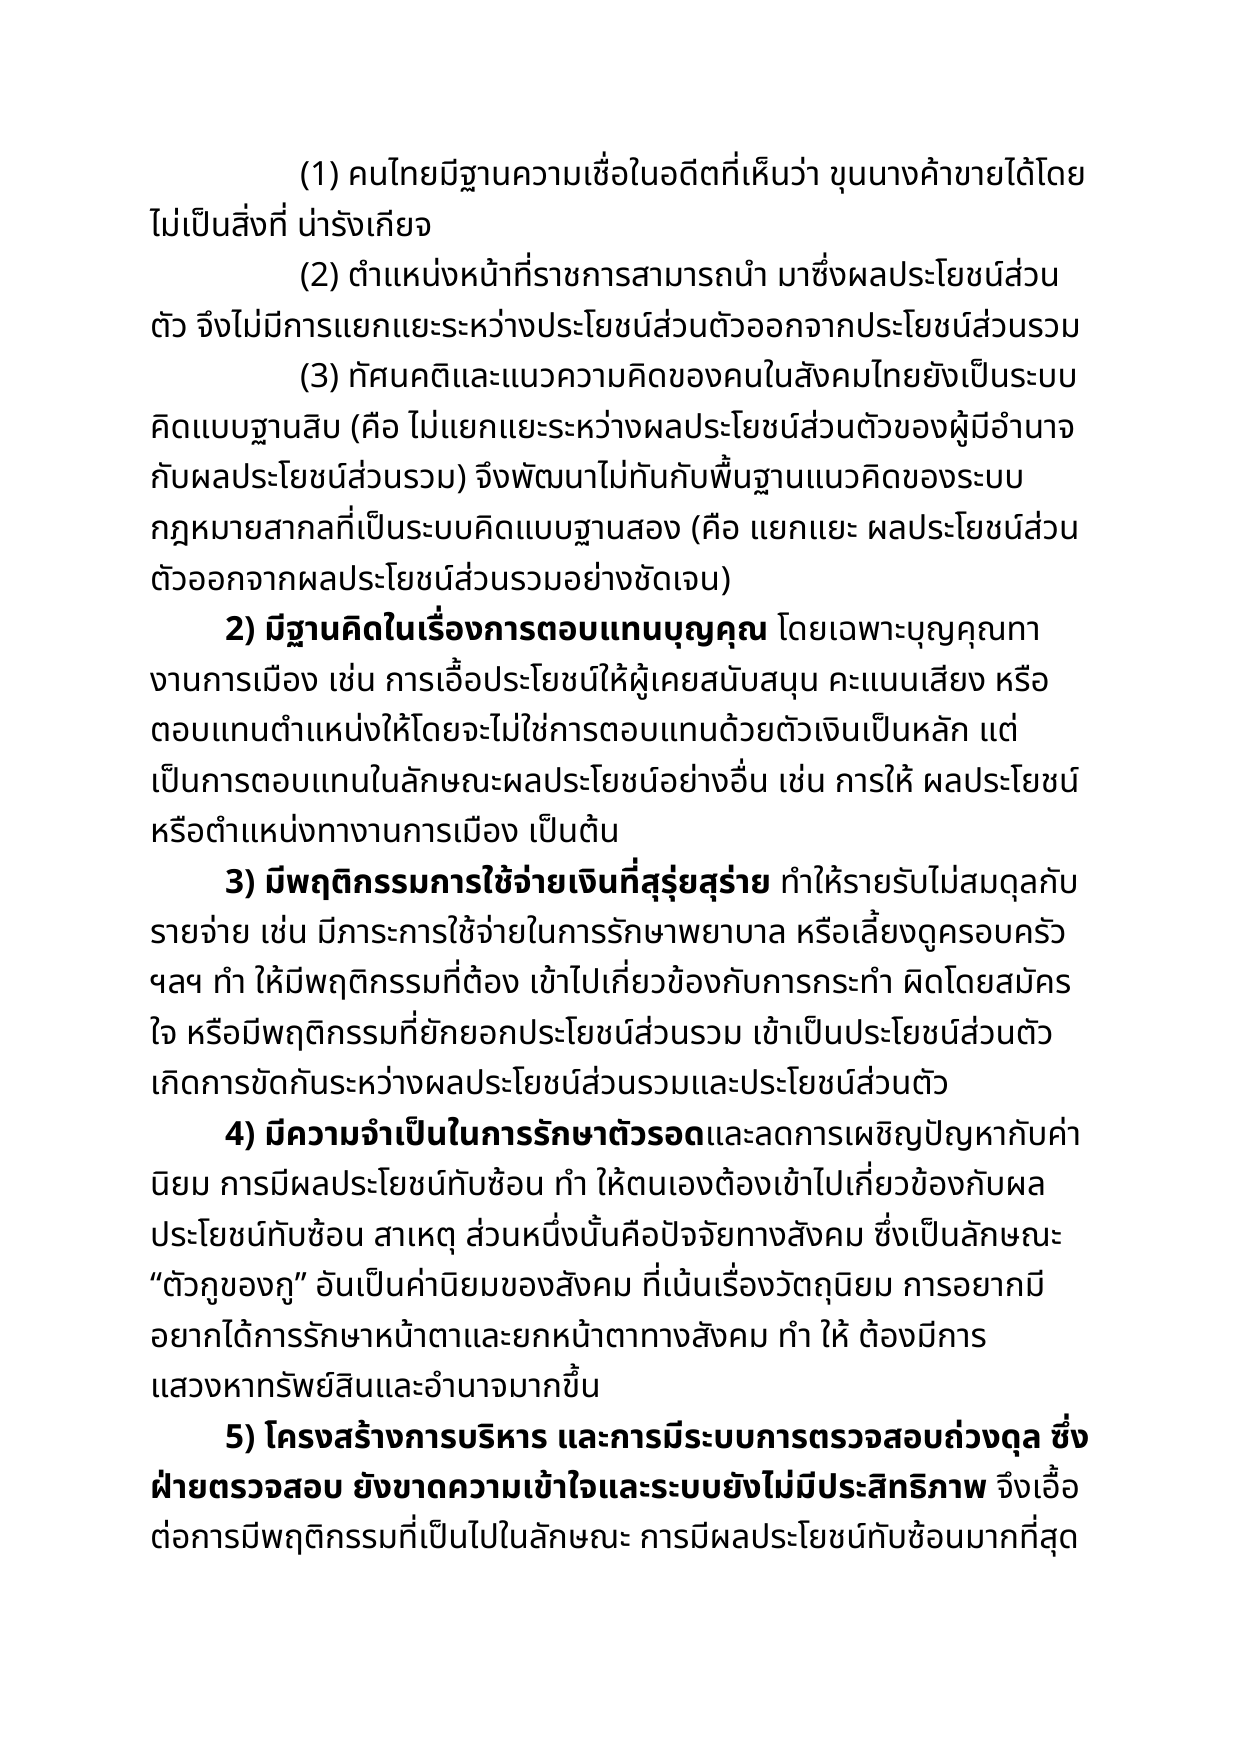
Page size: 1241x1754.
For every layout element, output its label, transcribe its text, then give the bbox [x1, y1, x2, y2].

text (2) ตำแหน่งหน้าที่ราชการสามารถนำ มาซึ่งผลประโยชน์ส่วนตัว จึงไม่มีการแยกแยะระหว่างประโยชน์ส่วนตัวออกจากประโยชน์ส่วนรวม [150, 251, 1090, 352]
text 2) มีฐานคิดในเรื่องการตอบแทนบุญคุณ โดยเฉพาะบุญคุณทางานการเมือง เช่น การเอื้อประโยชน์ให้ผู้เคยสนับสนุน คะแนนเสียง หรือตอบแทนตำแหน่งให้โดยจะไม่ใช่การตอบแทนด้วยตัวเงินเป็นหลัก แต่เป็นการตอบแทนในลักษณะผลประโยชน์อย่างอื่น เช่น การให้ ผลประโยชน์ หรือตำแหน่งทางานการเมือง เป็นต้น [150, 605, 1090, 857]
text 3) มีพฤติกรรมการใช้จ่ายเงินที่สุรุ่ยสุร่าย ทำให้รายรับไม่สมดุลกับรายจ่าย เช่น มีภาระการใช้จ่ายในการรักษาพยาบาล หรือเลี้ยงดูครอบครัว ฯลฯ ทำ ให้มีพฤติกรรมที่ต้อง เข้าไปเกี่ยวข้องกับการกระทำ ผิดโดยสมัครใจ หรือมีพฤติกรรมที่ยักยอกประโยชน์ส่วนรวม เข้าเป็นประโยชน์ส่วนตัว เกิดการขัดกันระหว่างผลประโยชน์ส่วนรวมและประโยชน์ส่วนตัว [150, 857, 1090, 1110]
text (3) ทัศนคติและแนวความคิดของคนในสังคมไทยยังเป็นระบบคิดแบบฐานสิบ (คือ ไม่แยกแยะระหว่างผลประโยชน์ส่วนตัวของผู้มีอำนาจกับผลประโยชน์ส่วนรวม) จึงพัฒนาไม่ทันกับพื้นฐานแนวคิดของระบบกฎหมายสากลที่เป็นระบบคิดแบบฐานสอง (คือ แยกแยะ ผลประโยชน์ส่วนตัวออกจากผลประโยชน์ส่วนรวมอย่างชัดเจน) [150, 352, 1090, 605]
text (1) คนไทยมีฐานความเชื่อในอดีตที่เห็นว่า ขุนนางค้าขายได้โดยไม่เป็นสิ่งที่ น่ารังเกียจ [150, 150, 1090, 251]
text 4) มีความจำเป็นในการรักษาตัวรอดและลดการเผชิญปัญหากับค่านิยม การมีผลประโยชน์ทับซ้อน ทำ ให้ตนเองต้องเข้าไปเกี่ยวข้องกับผลประโยชน์ทับซ้อน สาเหตุ ส่วนหนึ่งนั้นคือปัจจัยทางสังคม ซึ่งเป็นลักษณะ “ตัวกูของกู” อันเป็นค่านิยมของสังคม ที่เน้นเรื่องวัตถุนิยม การอยากมีอยากได้การรักษาหน้าตาและยกหน้าตาทางสังคม ทำ ให้ ต้องมีการแสวงหาทรัพย์สินและอำนาจมากขึ้น [150, 1110, 1090, 1412]
text 5) โครงสร้างการบริหาร และการมีระบบการตรวจสอบถ่วงดุล ซึ่งฝ่ายตรวจสอบ ยังขาดความเข้าใจและระบบยังไม่มีประสิทธิภาพ จึงเอื้อต่อการมีพฤติกรรมที่เป็นไปในลักษณะ การมีผลประโยชน์ทับซ้อนมากที่สุด [150, 1412, 1090, 1564]
